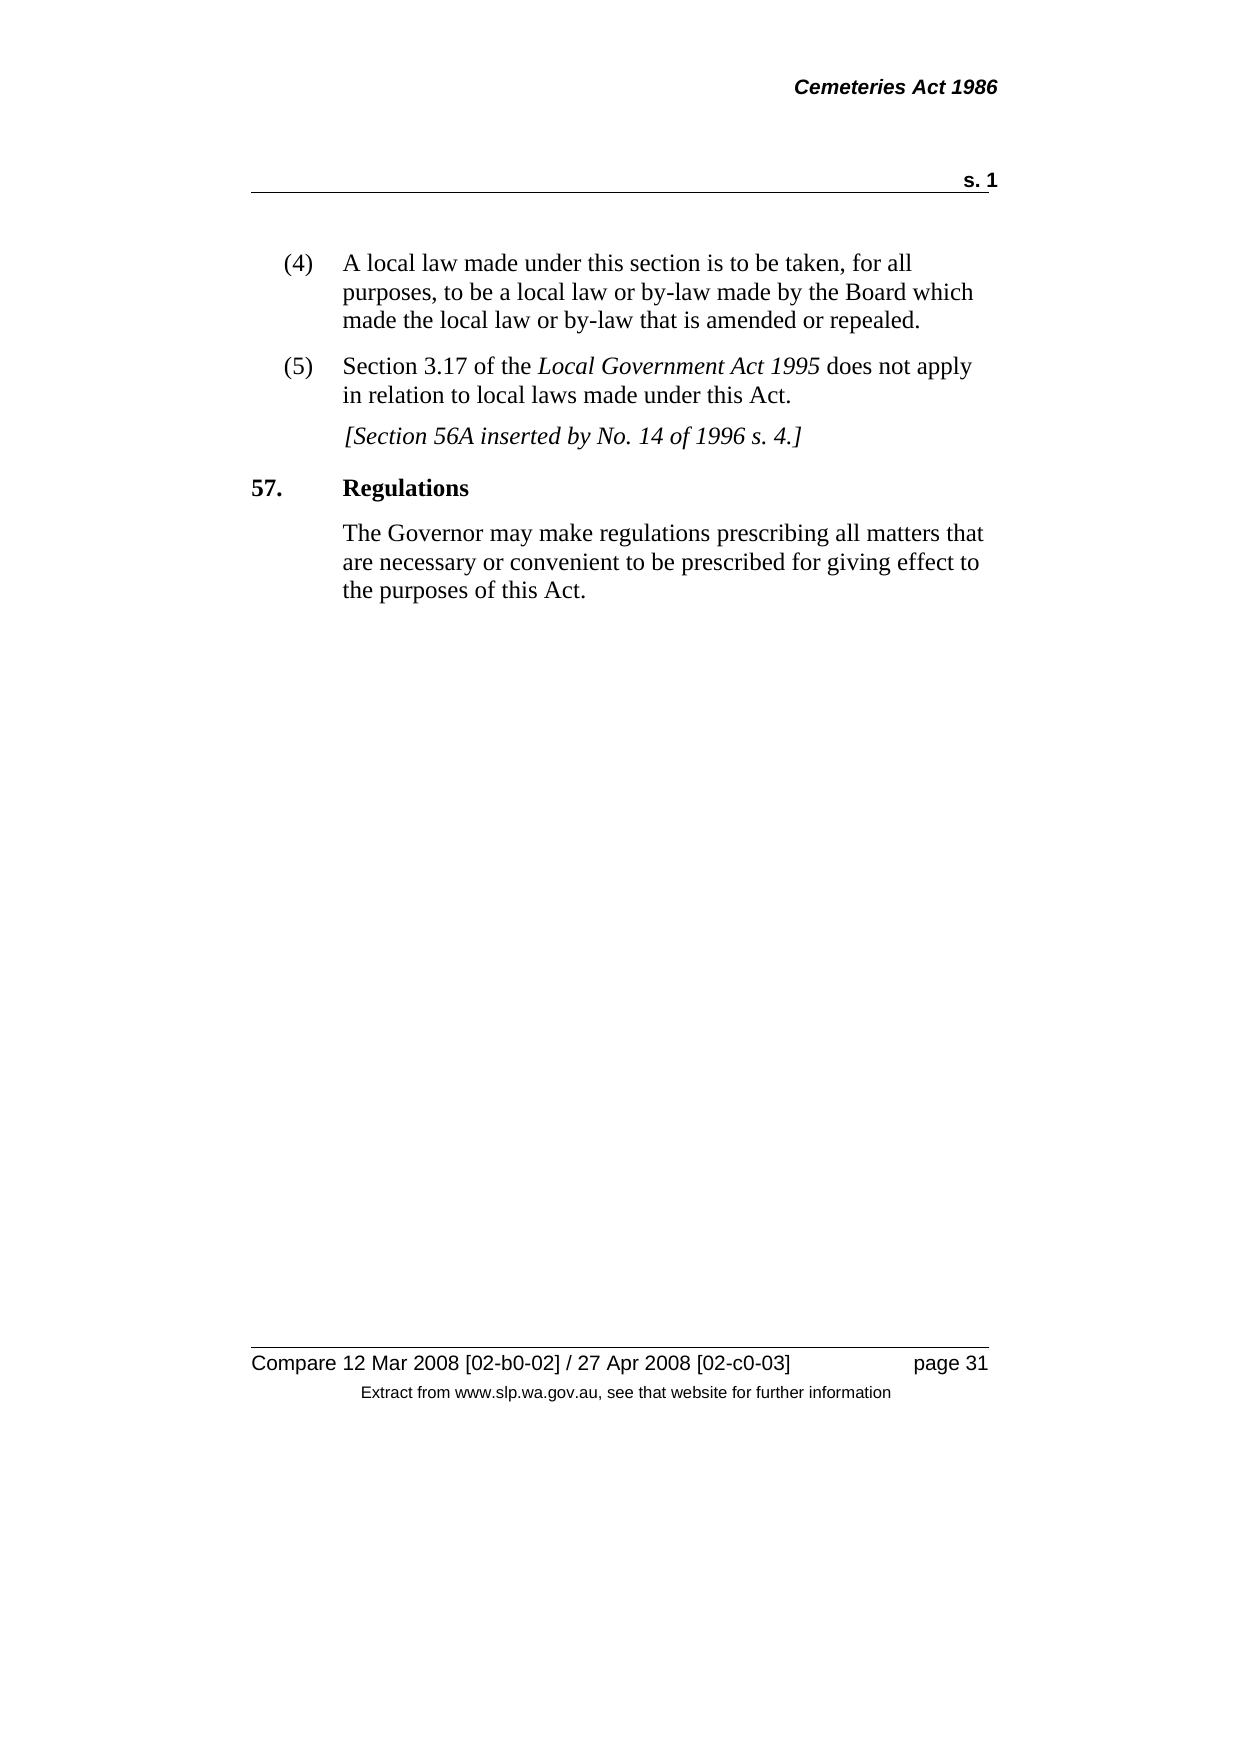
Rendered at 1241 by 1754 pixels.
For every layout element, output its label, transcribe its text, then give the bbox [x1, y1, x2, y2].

subtitle 57. Regulations [251, 473, 989, 501]
text (4) A local law made under this section is to be taken, for all purposes, to be a local law or by-law made by the Board which made the local law or by-law that is amended or repealed. [251, 248, 989, 334]
text The Governor may make regulations prescribing all matters that are necessary or convenient to be prescribed for giving effect to the purposes of this Act. [251, 518, 989, 604]
text [Section 56A inserted by No. 14 of 1996 s. 4.] [251, 421, 989, 450]
text (5) Section 3.17 of the Local Government Act 1995 does not apply in relation to local laws made under this Act. [251, 351, 989, 408]
